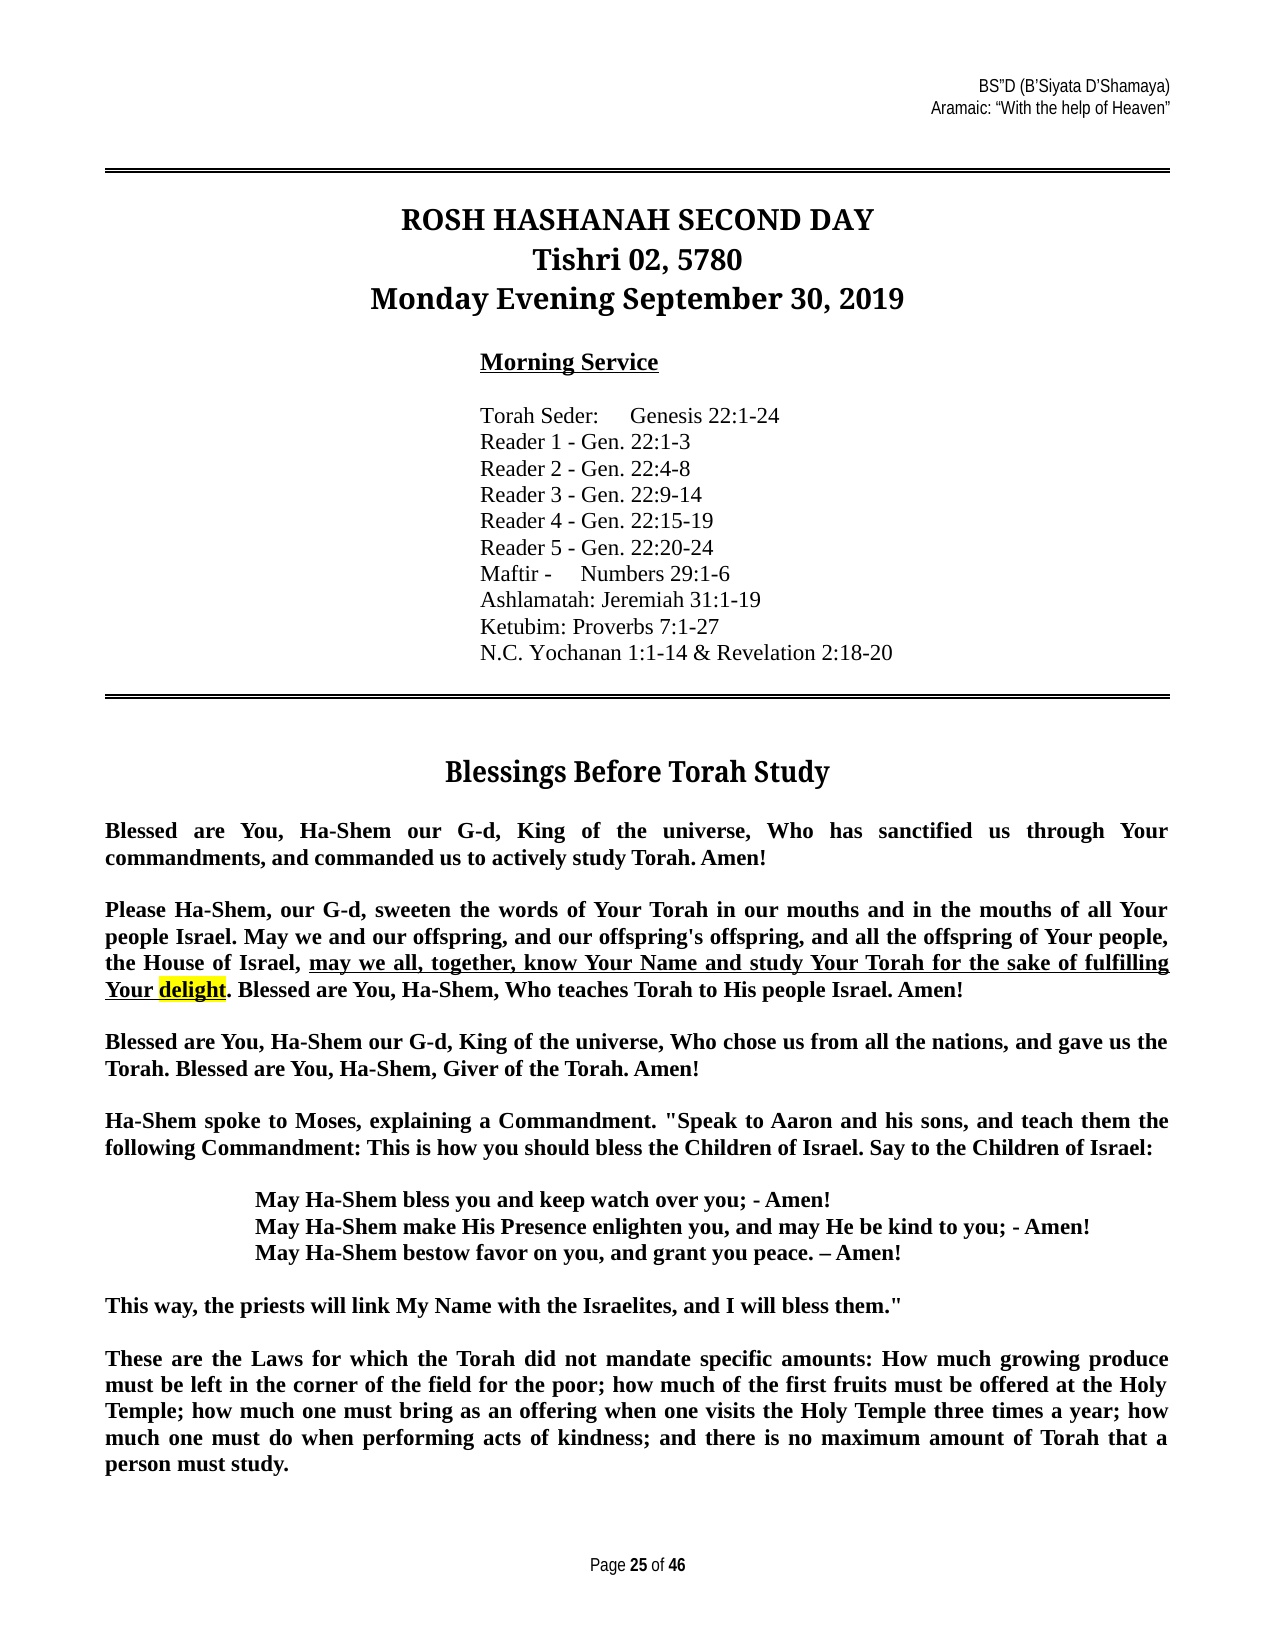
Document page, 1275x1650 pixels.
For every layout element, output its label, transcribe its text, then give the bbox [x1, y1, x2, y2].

text Reader 4 - Gen. 22:15-19 [480, 507, 1170, 534]
text Ketubim: Proverbs 7:1-27 [480, 613, 1170, 639]
text Blessed are You, Ha-Shem our G-d, King of the universe, Who chose us from all the nations, and gave us the Torah. Blessed are You, Ha-Shem, Giver of the Torah. Amen! [105, 1028, 1170, 1081]
text May Ha-Shem make His Presence enlighten you, and may He be kind to you; - Amen! [255, 1213, 1170, 1239]
text Blessed are You, Ha-Shem our G-d, King of the universe, Who has sanctified us through Your commandments, and commanded us to actively study Torah. Amen! [105, 817, 1170, 870]
text Tishri 02, 5780 [105, 239, 1170, 278]
text These are the Laws for which the Torah did not mandate specific amounts: How much growing produce must be left in the corner of the field for the poor; how much of the first fruits must be offered at the Holy Temple; how much one must bring as an offering when one visits the Holy Temple three times a year; how much one must do when performing acts of kindness; and there is no maximum amount of Torah that a person must study. [105, 1344, 1170, 1476]
text N.C. Yochanan 1:1-14 & Revelation 2:18-20 [480, 639, 1170, 666]
text Reader 5 - Gen. 22:20-24 [480, 534, 1170, 560]
text Morning Service [480, 347, 1170, 376]
text May Ha-Shem bless you and keep watch over you; - Amen! [255, 1186, 1170, 1213]
text Maftir - Numbers 29:1-6 [480, 560, 1170, 587]
text Please Ha-Shem, our G-d, sweeten the words of Your Torah in our mouths and in the mouths of all Your people Israel. May we and our offspring, and our offspring's offspring, and all the offspring of Your people, the House of Israel, may we all, together, know Your Name and study Your Torah for the sake of fulfilling Your delight. Blessed are You, Ha-Shem, Who teaches Torah to His people Israel. Amen! [105, 897, 1170, 1002]
text This way, the priests will link My Name with the Israelites, and I will bless them." [105, 1292, 1170, 1318]
text Monday Evening September 30, 2019 [105, 278, 1170, 318]
text Torah Seder: Genesis 22:1-24 [480, 402, 1170, 428]
text May Ha-Shem bestow favor on you, and grant you peace. – Amen! [255, 1239, 1170, 1266]
text Ha-Shem spoke to Moses, explaining a Commandment. "Speak to Aaron and his sons, and teach them the following Commandment: This is how you should bless the Children of Israel. Say to the Children of Israel: [105, 1107, 1170, 1160]
text Reader 3 - Gen. 22:9-14 [480, 481, 1170, 507]
text Ashlamatah: Jeremiah 31:1-19 [480, 587, 1170, 613]
text Reader 1 - Gen. 22:1-3 [480, 428, 1170, 455]
text Reader 2 - Gen. 22:4-8 [480, 455, 1170, 481]
text ROSH HASHANAH SECOND DAY [105, 199, 1170, 239]
text Blessings Before Torah Study [105, 751, 1170, 791]
